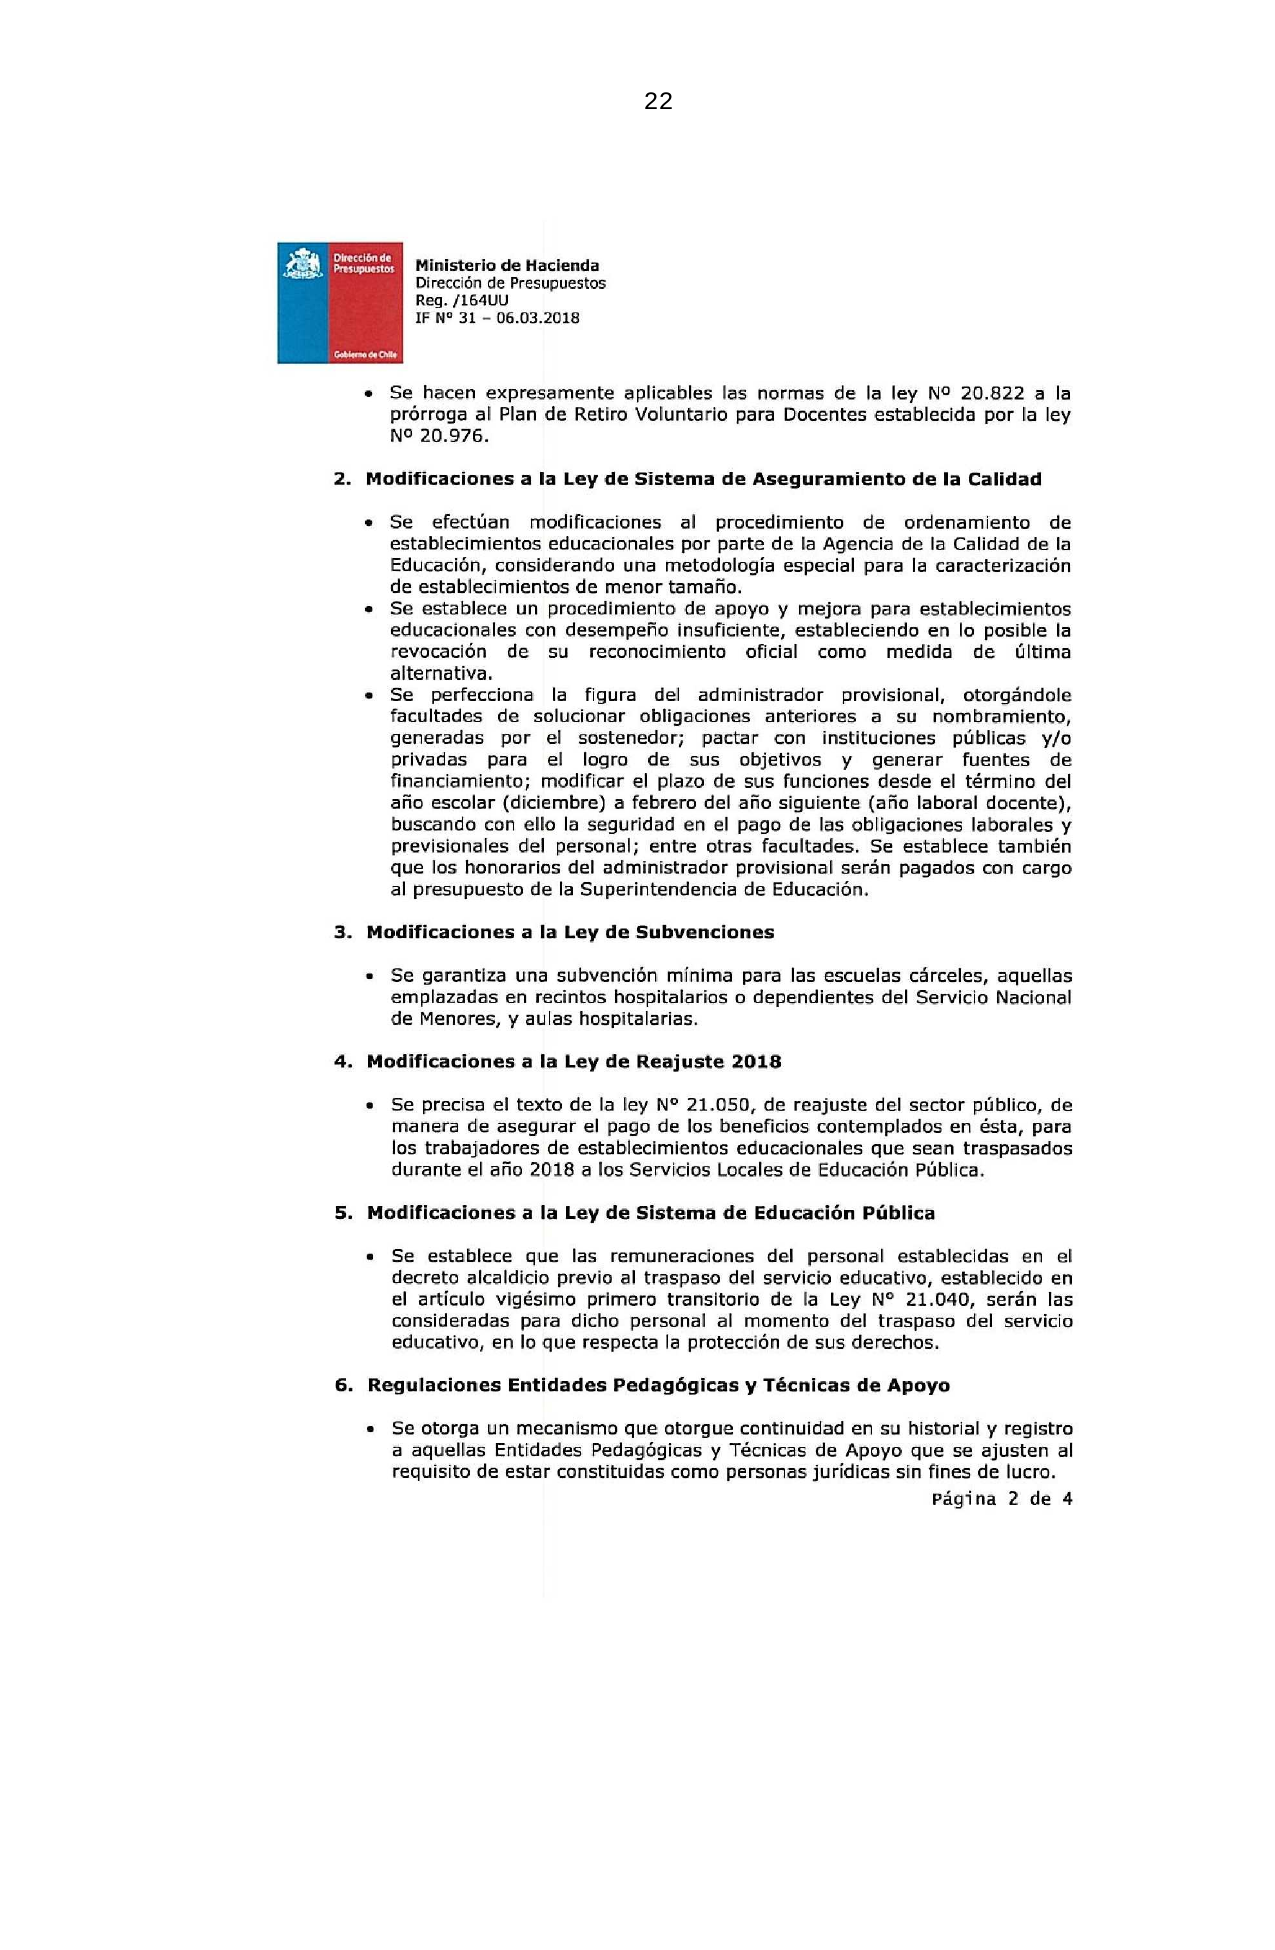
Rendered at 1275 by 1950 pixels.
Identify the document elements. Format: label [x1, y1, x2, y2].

picture [129, 206, 1225, 1623]
